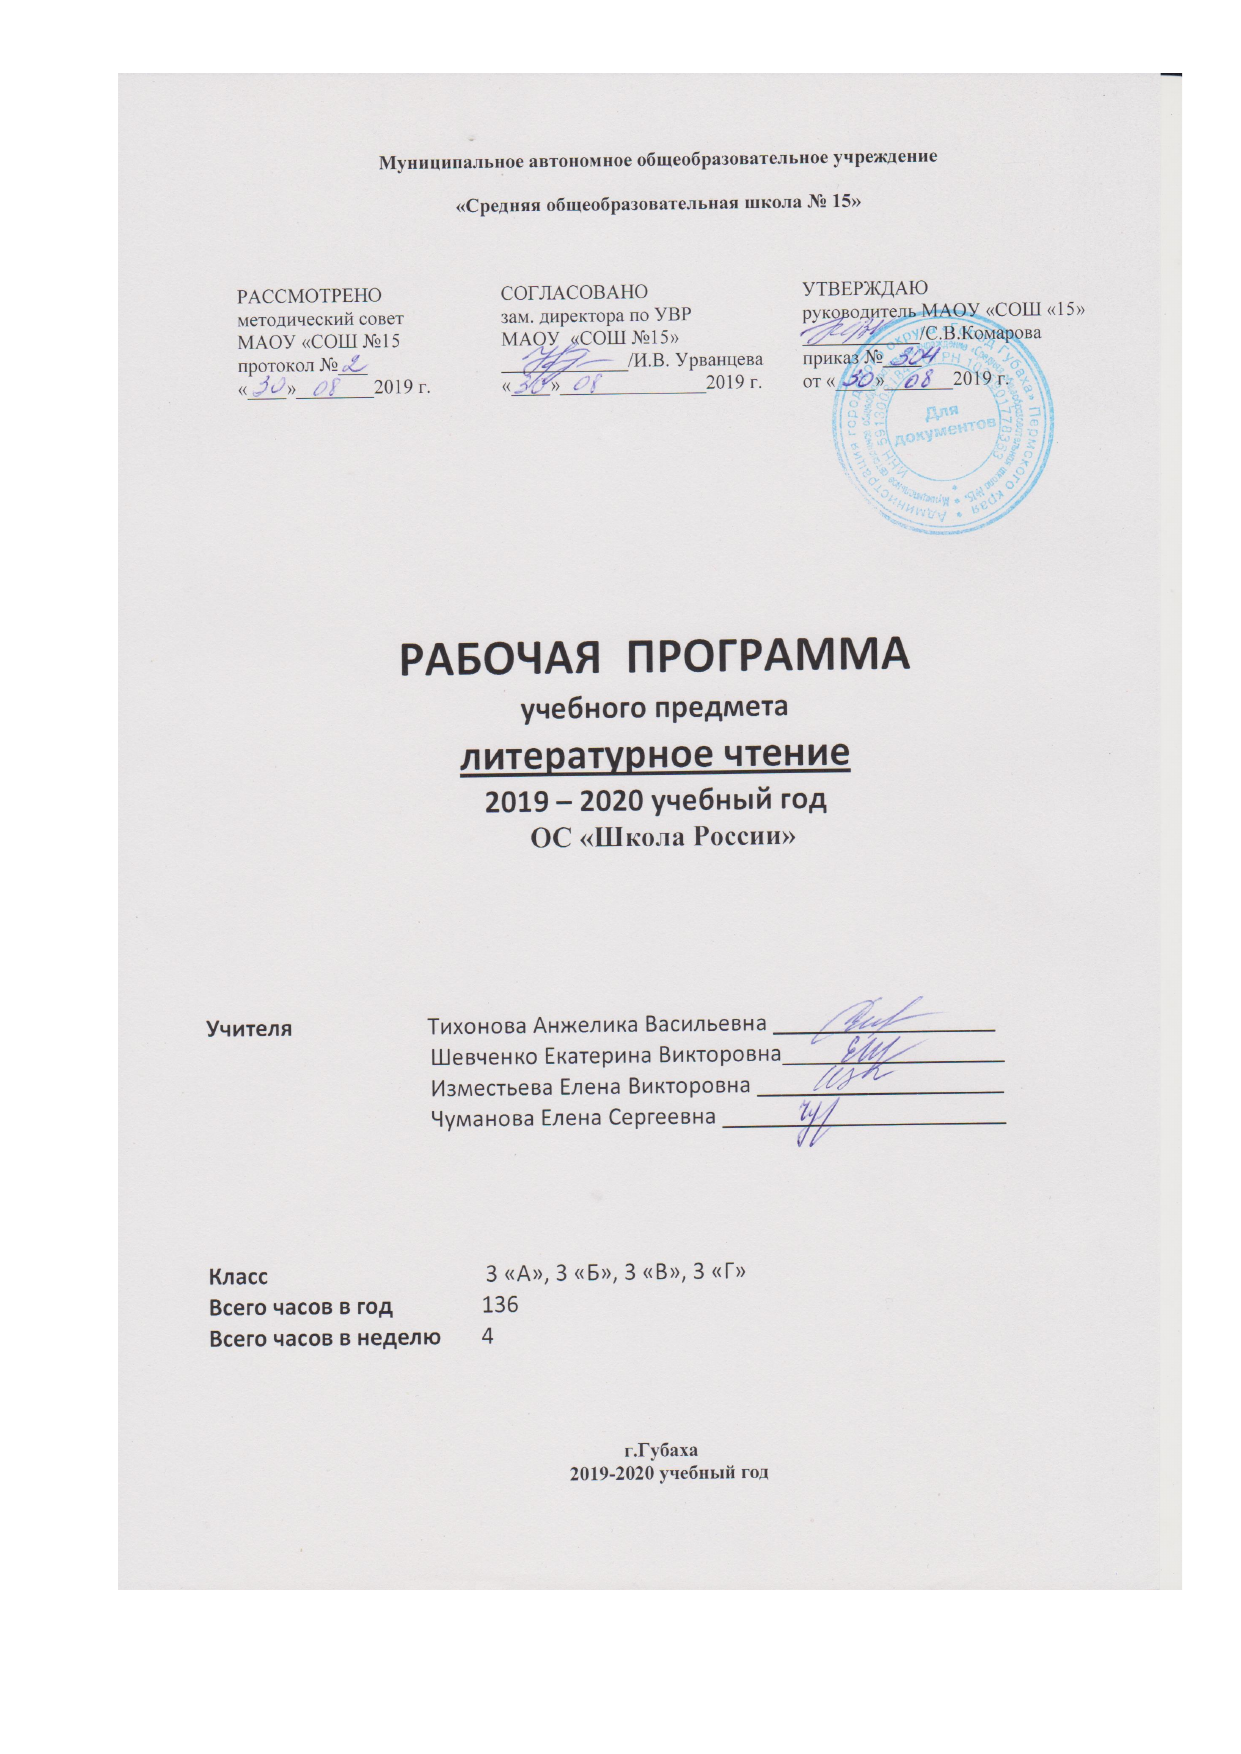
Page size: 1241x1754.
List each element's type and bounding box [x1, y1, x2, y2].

picture [118, 73, 1183, 1590]
